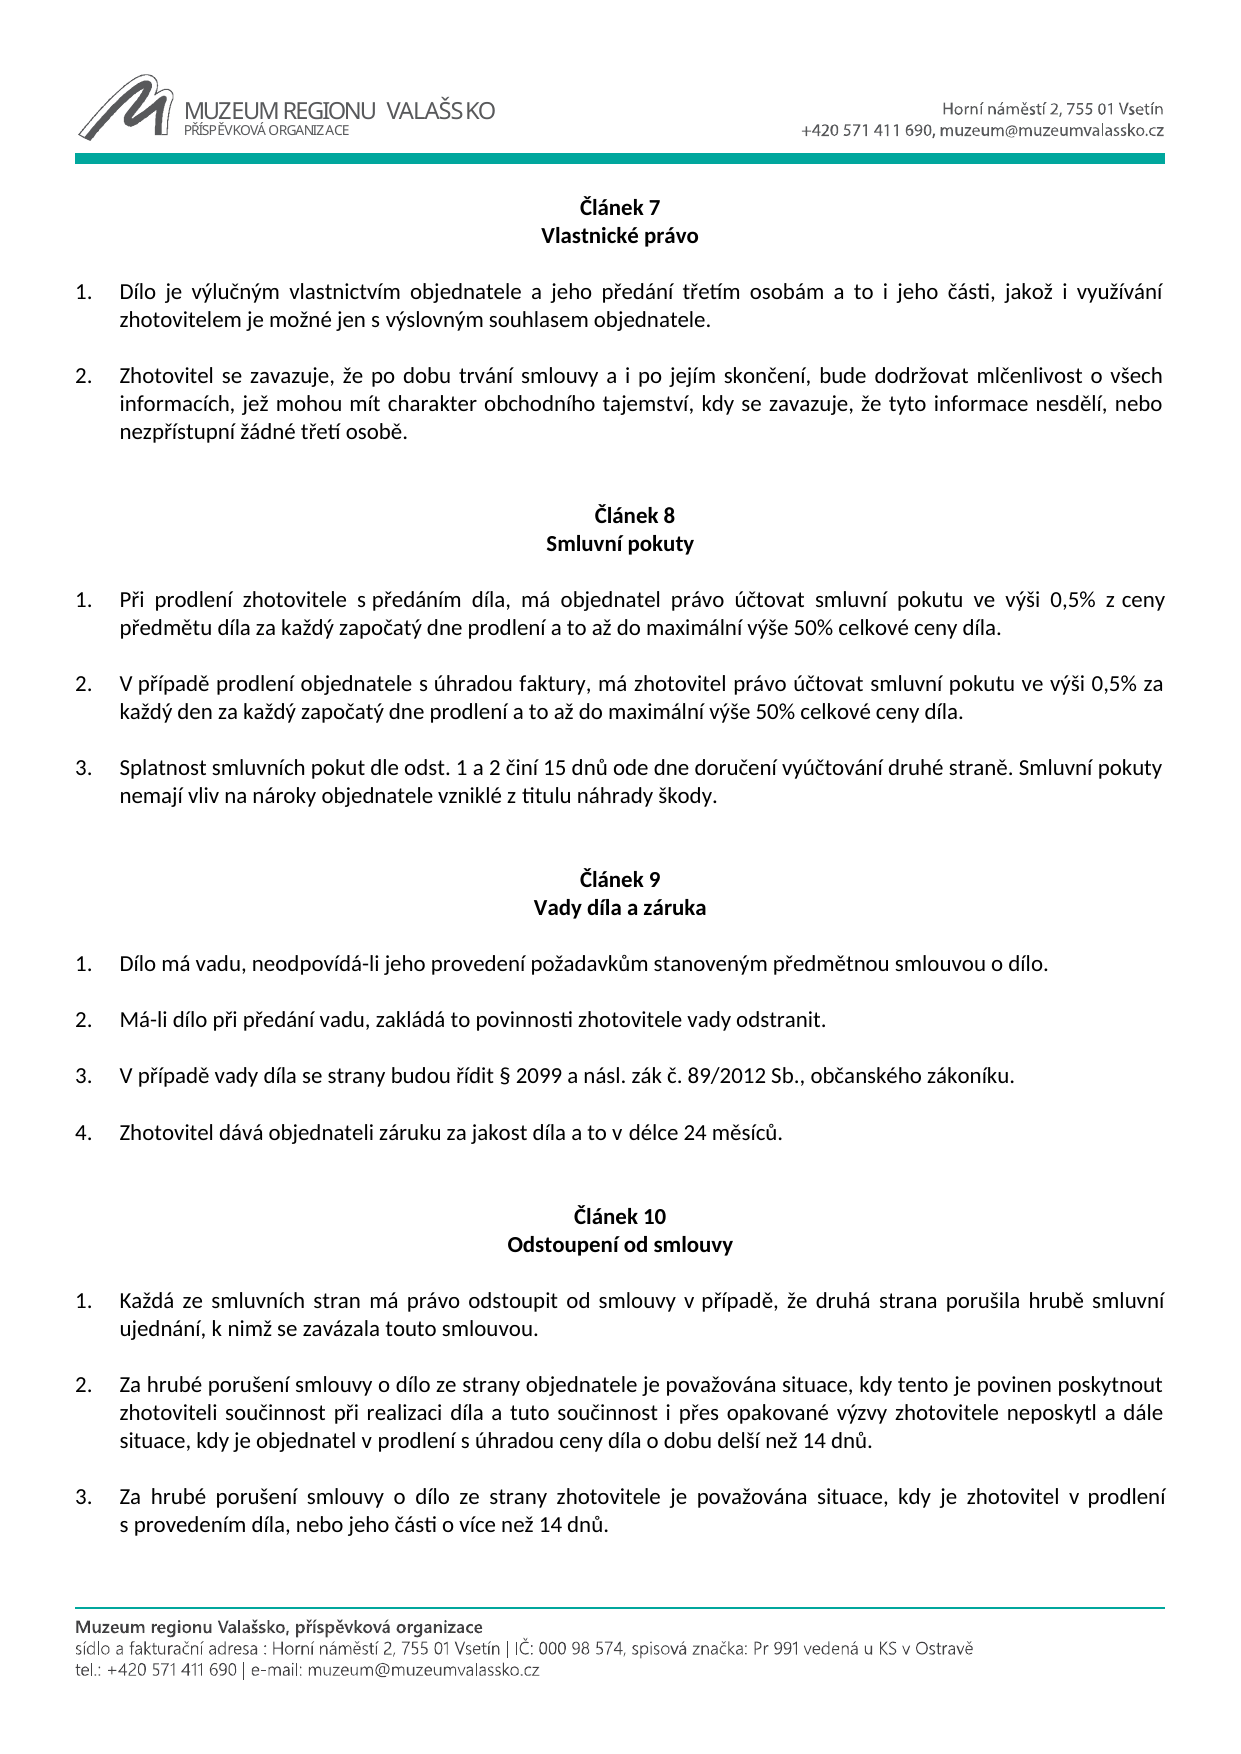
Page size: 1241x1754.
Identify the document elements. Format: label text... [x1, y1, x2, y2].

list Zhotovitel dává objednateli záruku za jakost díla a to v délce 24 měsíců. [75, 1118, 1165, 1146]
list Za hrubé porušení smlouvy o dílo ze strany zhotovitele je považována situace, kdy je zhotovitel v prodlení s provedením díla, nebo jeho části o více než 14 dnů. [75, 1482, 1165, 1538]
list Dílo má vadu, neodpovídá-li jeho provedení požadavkům stanoveným předmětnou smlouvou o dílo. [75, 949, 1165, 978]
text 2. V případě prodlení objednatele s úhradou faktury, má zhotovitel právo účtovat smluvní pokutu ve výši 0,5% za každý den za každý započatý dne prodlení a to až do maximální výše 50% celkové ceny díla. [75, 669, 1165, 725]
text Článek 9 [75, 866, 1165, 893]
text Článek 7 [75, 193, 1165, 221]
text Odstoupení od smlouvy [75, 1230, 1165, 1258]
list Má-li dílo při předání vadu, zakládá to povinnosti zhotovitele vady odstranit. [75, 1006, 1165, 1034]
list V případě vady díla se strany budou řídit § 2099 a násl. zák č. 89/2012 Sb., občanského zákoníku. [75, 1062, 1165, 1090]
text 1. Při prodlení zhotovitele s předáním díla, má objednatel právo účtovat smluvní pokutu ve výši 0,5% z ceny předmětu díla za každý započatý dne prodlení a to až do maximální výše 50% celkové ceny díla. [75, 585, 1165, 641]
text 2. Zhotovitel se zavazuje, že po dobu trvání smlouvy a i po jejím skončení, bude dodržovat mlčenlivost o všech informacích, jež mohou mít charakter obchodního tajemství, kdy se zavazuje, že tyto informace nesdělí, nebo nezpřístupní žádné třetí osobě. [75, 361, 1165, 445]
text Smluvní pokuty [75, 529, 1165, 557]
list Každá ze smluvních stran má právo odstoupit od smlouvy v případě, že druhá strana porušila hrubě smluvní ujednání, k nimž se zavázala touto smlouvou. [75, 1286, 1165, 1342]
text 1. Dílo je výlučným vlastnictvím objednatele a jeho předání třetím osobám a to i jeho části, jakož i využívání zhotovitelem je možné jen s výslovným souhlasem objednatele. [75, 277, 1165, 333]
list Za hrubé porušení smlouvy o dílo ze strany objednatele je považována situace, kdy tento je povinen poskytnout zhotoviteli součinnost při realizaci díla a tuto součinnost i přes opakované výzvy zhotovitele neposkytl a dále situace, kdy je objednatel v prodlení s úhradou ceny díla o dobu delší než 14 dnů. [75, 1370, 1165, 1454]
text Vlastnické právo [75, 221, 1165, 249]
text 3. Splatnost smluvních pokut dle odst. 1 a 2 činí 15 dnů ode dne doručení vyúčtování druhé straně. Smluvní pokuty nemají vliv na nároky objednatele vzniklé z titulu náhrady škody. [75, 753, 1165, 809]
text Článek 8 [75, 501, 1165, 529]
text Vady díla a záruka [75, 893, 1165, 922]
text Článek 10 [75, 1202, 1165, 1230]
